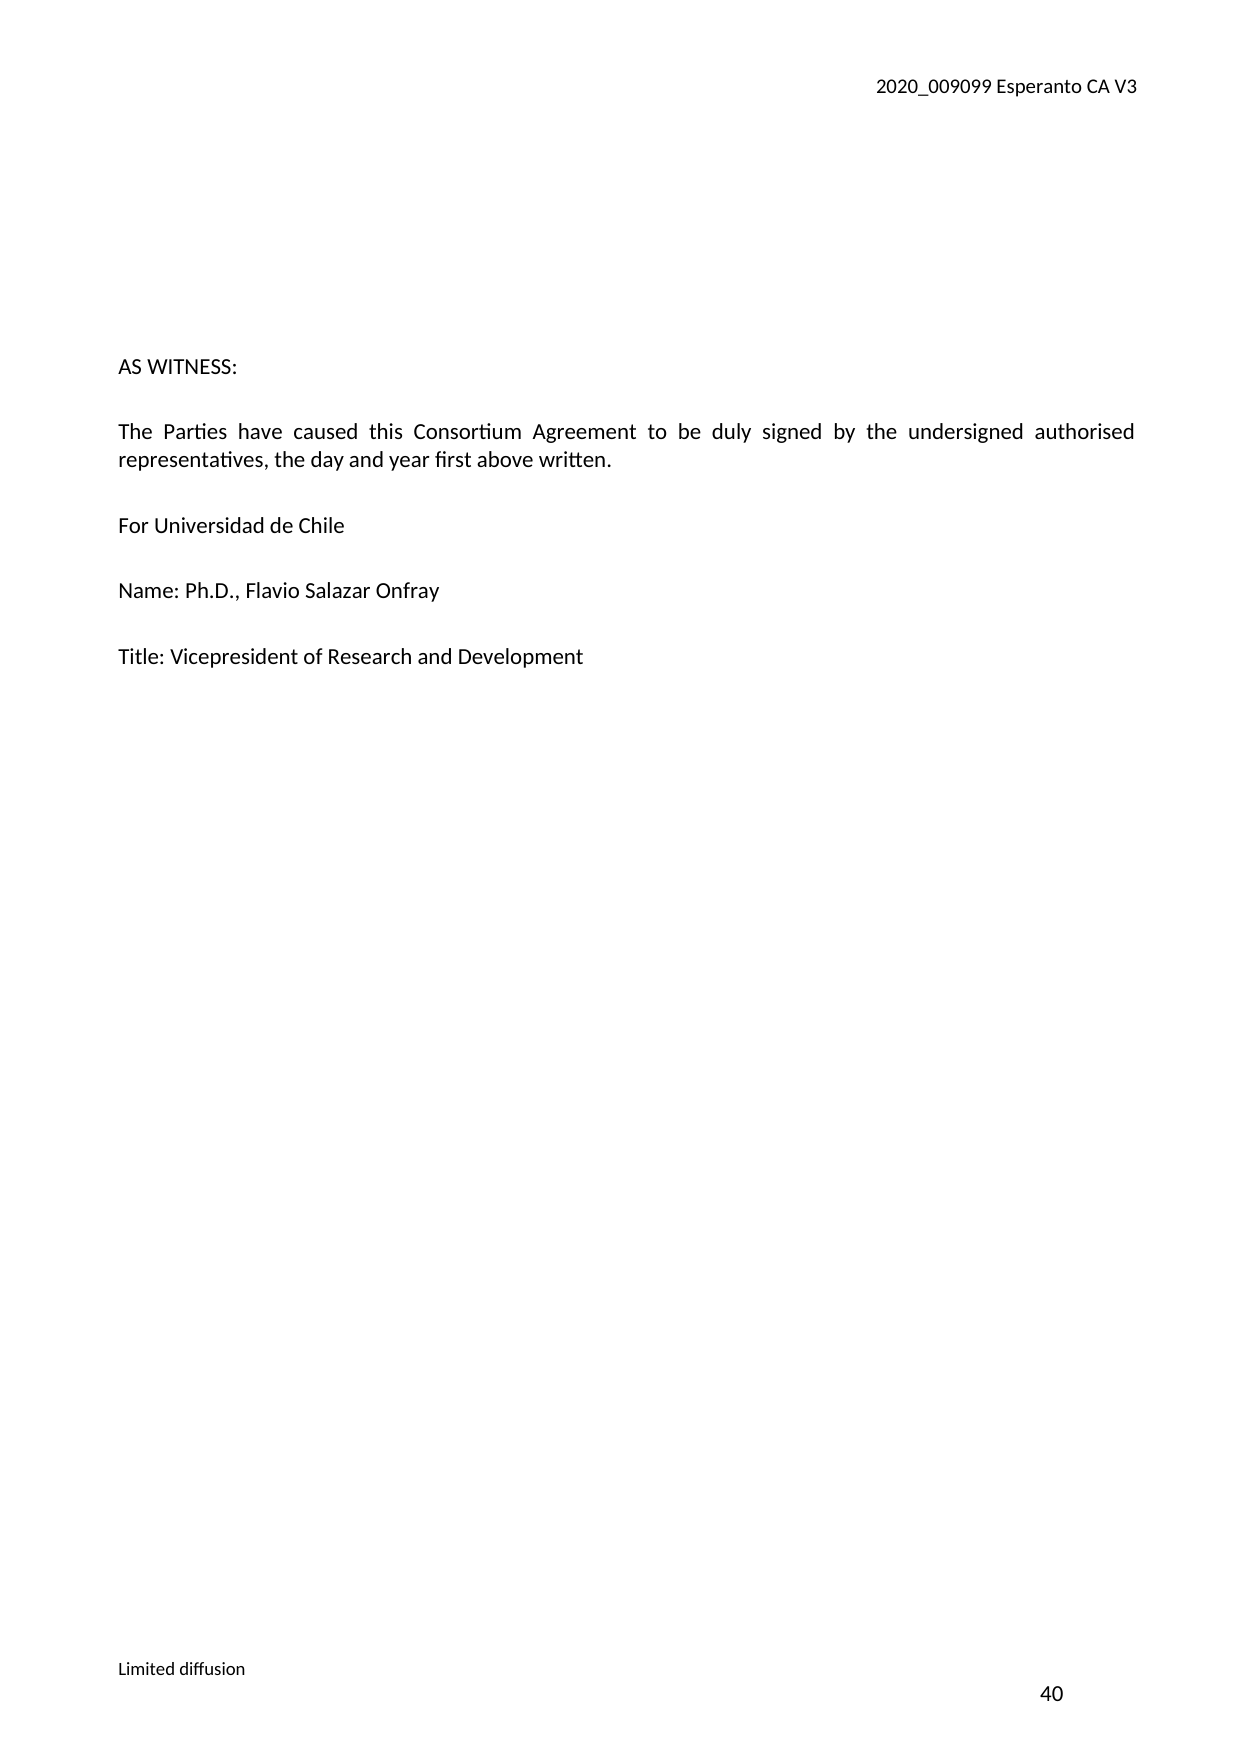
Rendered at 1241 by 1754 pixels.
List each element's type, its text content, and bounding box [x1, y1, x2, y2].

text Name: Ph.D., Flavio Salazar Onfray [118, 576, 1137, 604]
text AS WITNESS: [118, 352, 1137, 380]
text For Universidad de Chile [118, 511, 1137, 539]
text Title: Vicepresident of Research and Development [118, 642, 1137, 670]
text The Parties have caused this Consortium Agreement to be duly signed by the undersigned authorised representatives, the day and year first above written. [118, 417, 1137, 473]
